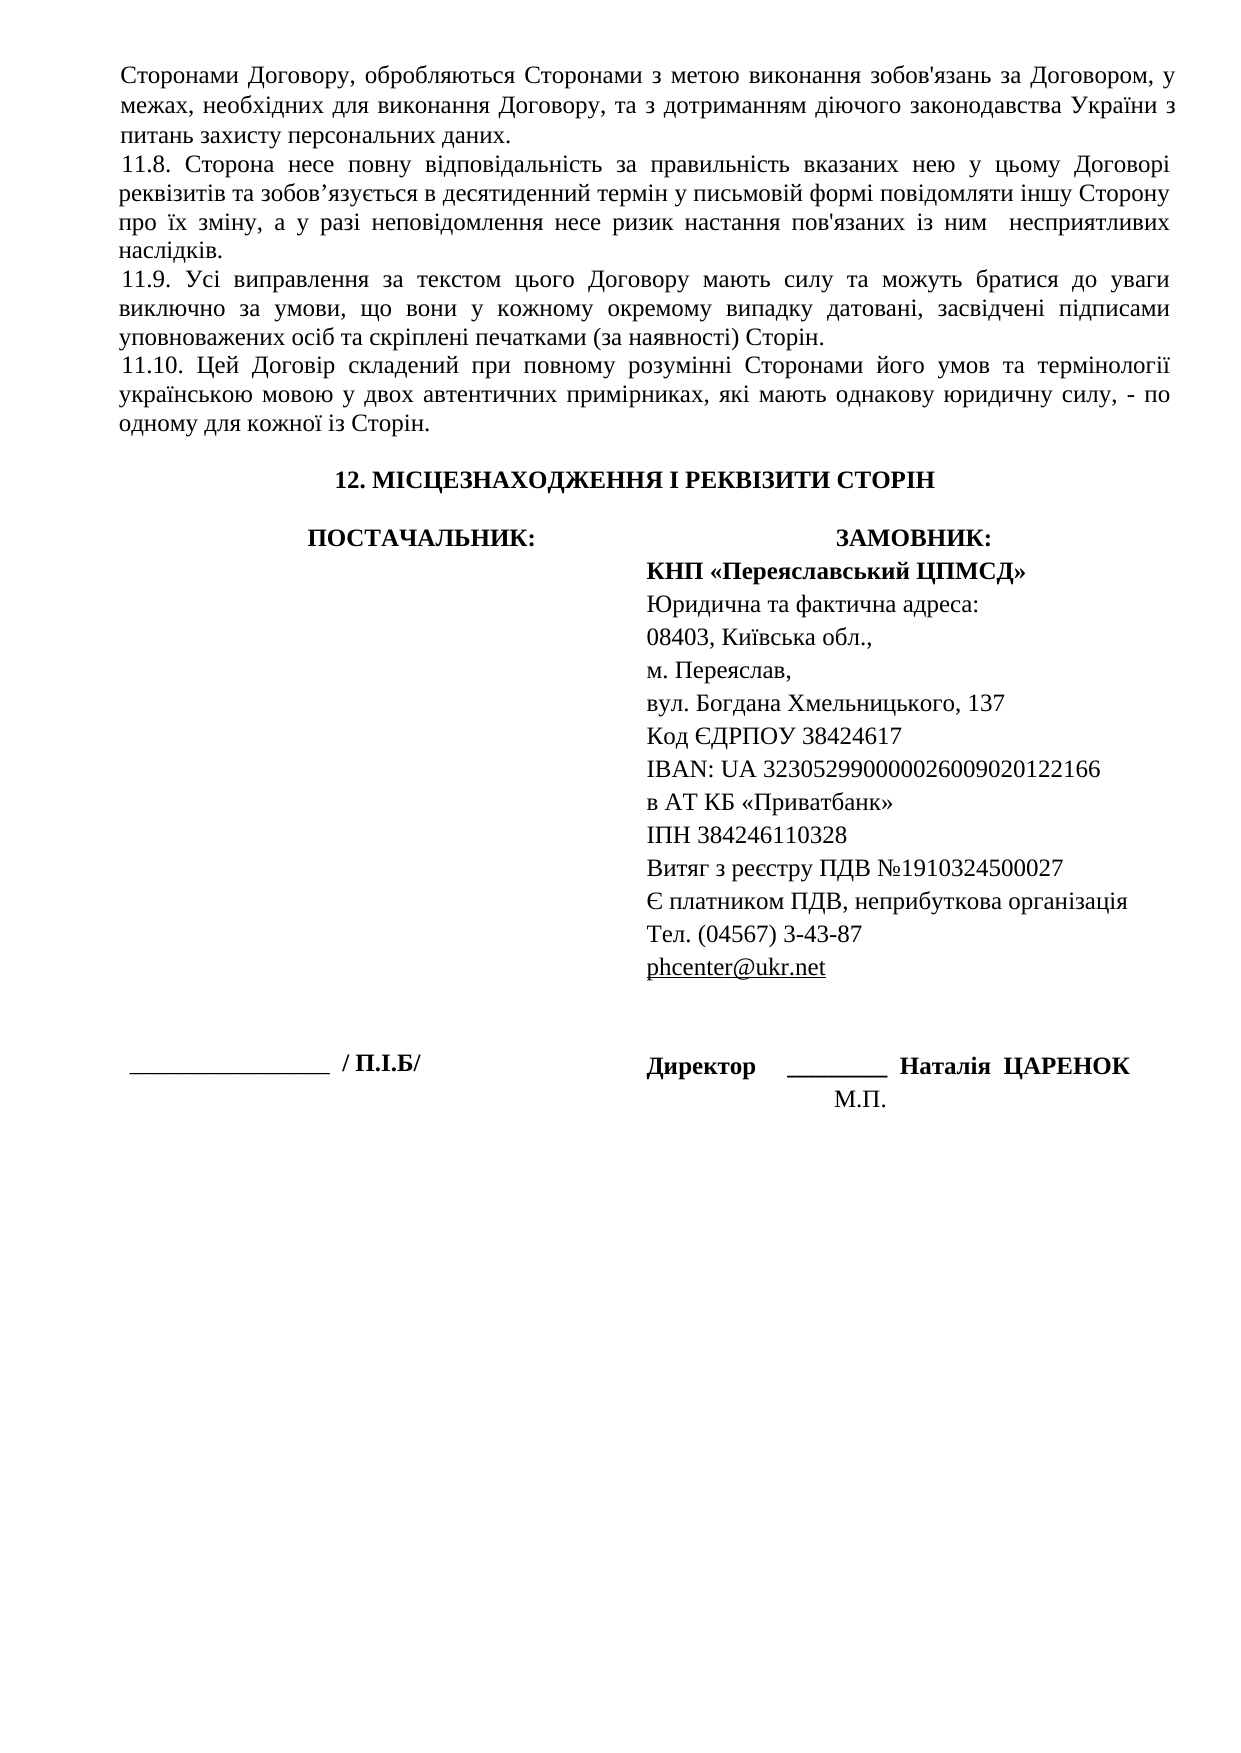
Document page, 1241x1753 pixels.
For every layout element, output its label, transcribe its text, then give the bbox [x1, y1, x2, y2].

table_header КНП «Переяславський ЦПМСД» Юридична та фактична адреса: 08403, Київська обл., м. Переяслав, вул. Богдана Хмельницького, 137 Код ЄДРПОУ 38424617 IBAN: UA 323052990000026009020122166 в АТ КБ «Приватбанк» ІПН 384246110328 Витяг з реєстру ПДВ №1910324500027 Є платником ПДВ, неприбуткова організація Тел. (04567) 3-43-87 phcenter@ukr.net Директор ________ Наталія ЦАРЕНОК М.П. [635, 556, 1167, 1117]
text 11.9. Усі виправлення за текстом цього Договору мають силу та можуть братися до уваги виключно за умови, що вони у кожному окремому випадку датовані, засвідчені підписами уповноважених осіб та скріплені печатками (за наявності) Сторін. [118, 264, 1171, 350]
text 11.10. Цей Договір складений при повному розумінні Сторонами його умов та термінології українською мовою у двох автентичних примірниках, які мають однакову юридичну силу, - по одному для кожної із Сторін. [118, 350, 1172, 437]
text 12. МІСЦЕЗНАХОДЖЕННЯ І РЕКВІЗИТИ СТОРІН [334, 465, 1181, 494]
text ПОСТАЧАЛЬНИК: ЗАМОВНИК: [118, 523, 1181, 552]
text 11.8. Сторона несе повну відповідальність за правильність вказаних нею у цьому Договорі реквізитів та зобов’язується в десятиденний термін у письмовій формі повідомляти іншу Сторону про їх зміну, а у разі неповідомлення несе ризик настання пов'язаних із ним несприятливих наслідків. [118, 149, 1172, 264]
table_header ________________ / П.І.Б/ [118, 556, 635, 1117]
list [120, 59, 1177, 149]
